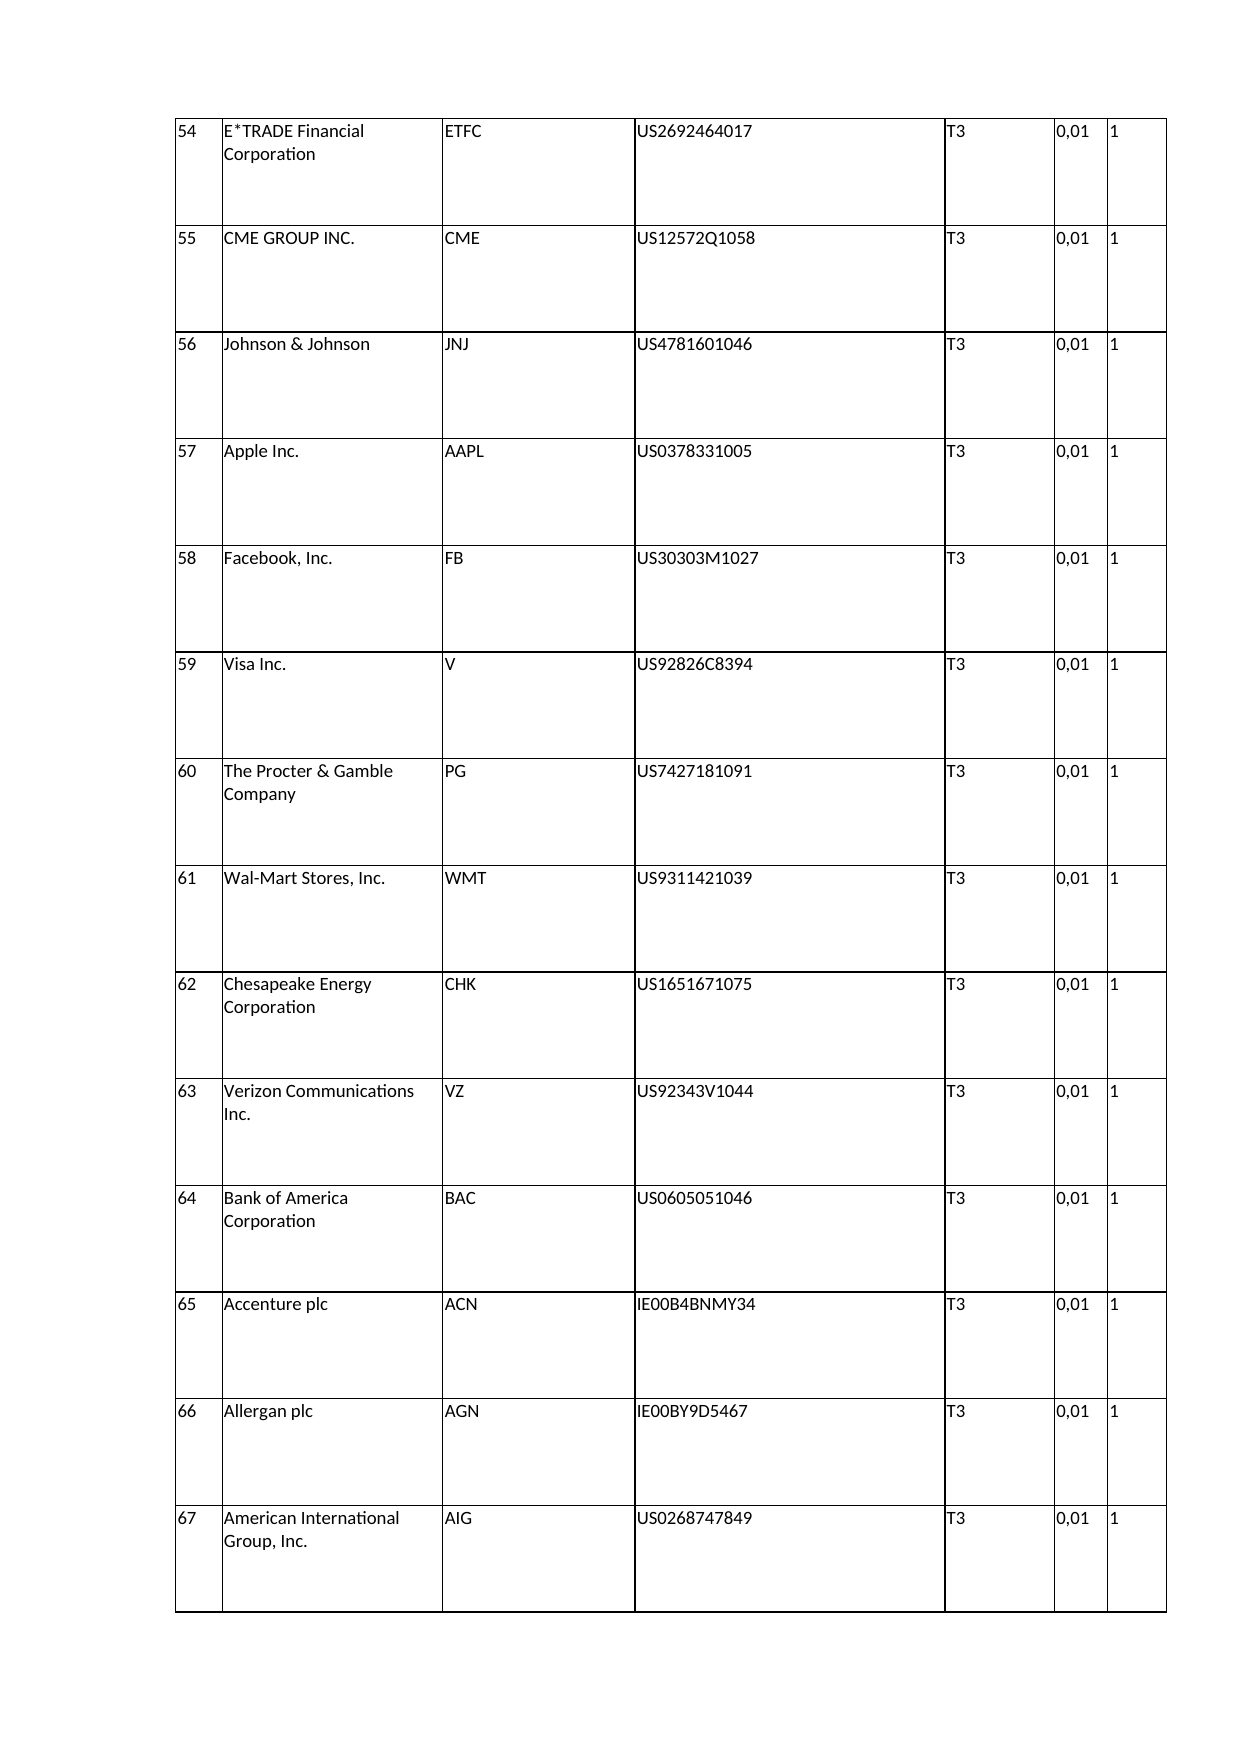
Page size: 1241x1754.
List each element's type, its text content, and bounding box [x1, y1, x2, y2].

table_cell 55 [176, 226, 222, 331]
table_cell US0378331005 [636, 439, 944, 545]
table_cell 0,01 [1055, 439, 1107, 545]
table_cell Accenture plc [223, 1293, 442, 1398]
table_cell 0,01 [1055, 1293, 1107, 1398]
table_cell Т3 [946, 653, 1054, 758]
table_cell Т3 [946, 973, 1054, 1078]
table_cell 1 [1108, 1293, 1166, 1398]
table_cell Т3 [946, 226, 1054, 331]
table_cell FB [443, 546, 634, 651]
table_cell Т3 [946, 1079, 1054, 1185]
table_cell BAC [443, 1186, 634, 1291]
table_cell JNJ [443, 333, 634, 438]
table_cell ETFC [443, 119, 634, 225]
table_cell 66 [176, 1399, 222, 1505]
table_cell 1 [1108, 653, 1166, 758]
table_cell 0,01 [1055, 1506, 1107, 1611]
table_cell Т3 [946, 1399, 1054, 1505]
table_cell US0268747849 [636, 1506, 944, 1611]
table_cell 54 [176, 119, 222, 225]
table_cell ACN [443, 1293, 634, 1398]
table_cell 1 [1108, 439, 1166, 545]
table_cell WMT [443, 866, 634, 971]
table_cell 1 [1108, 1079, 1166, 1185]
table_cell Allergan plc [223, 1399, 442, 1505]
table_cell US92343V1044 [636, 1079, 944, 1185]
table_cell Johnson & Johnson [223, 333, 442, 438]
table_cell 1 [1108, 759, 1166, 865]
table_cell 0,01 [1055, 1079, 1107, 1185]
table_cell Т3 [946, 1293, 1054, 1398]
table_cell US4781601046 [636, 333, 944, 438]
table_cell 0,01 [1055, 226, 1107, 331]
table_cell The Procter & Gamble Company [223, 759, 442, 865]
table_cell 1 [1108, 866, 1166, 971]
table_cell CME GROUP INC. [223, 226, 442, 331]
table_cell V [443, 653, 634, 758]
table_cell Verizon Communications Inc. [223, 1079, 442, 1185]
table_cell 1 [1108, 973, 1166, 1078]
table_cell Т3 [946, 546, 1054, 651]
table_cell US92826C8394 [636, 653, 944, 758]
table_cell 1 [1108, 1186, 1166, 1291]
table_cell 1 [1108, 1399, 1166, 1505]
table_cell IE00BY9D5467 [636, 1399, 944, 1505]
table_cell Visa Inc. [223, 653, 442, 758]
table_cell 0,01 [1055, 119, 1107, 225]
table_cell US7427181091 [636, 759, 944, 865]
table_cell 64 [176, 1186, 222, 1291]
table_cell 61 [176, 866, 222, 971]
table_cell 62 [176, 973, 222, 1078]
table_cell 58 [176, 546, 222, 651]
table_cell 1 [1108, 333, 1166, 438]
table_cell US30303M1027 [636, 546, 944, 651]
table_cell Bank of America Corporation [223, 1186, 442, 1291]
table_cell 59 [176, 653, 222, 758]
table_cell CME [443, 226, 634, 331]
table_cell 0,01 [1055, 759, 1107, 865]
table_cell 60 [176, 759, 222, 865]
table_cell Т3 [946, 439, 1054, 545]
table_cell Wal-Mart Stores, Inc. [223, 866, 442, 971]
table_cell Т3 [946, 333, 1054, 438]
table_cell Facebook, Inc. [223, 546, 442, 651]
table_cell IE00B4BNMY34 [636, 1293, 944, 1398]
table_cell Т3 [946, 119, 1054, 225]
table_cell US1651671075 [636, 973, 944, 1078]
table_cell 67 [176, 1506, 222, 1611]
table_cell Chesapeake Energy Corporation [223, 973, 442, 1078]
table_cell 0,01 [1055, 546, 1107, 651]
table_cell Т3 [946, 759, 1054, 865]
table_cell CHK [443, 973, 634, 1078]
table_cell 63 [176, 1079, 222, 1185]
table_cell Т3 [946, 866, 1054, 971]
table_cell 0,01 [1055, 973, 1107, 1078]
table_cell 56 [176, 333, 222, 438]
table_cell 0,01 [1055, 653, 1107, 758]
table_cell US0605051046 [636, 1186, 944, 1291]
table_cell 1 [1108, 119, 1166, 225]
table_cell AGN [443, 1399, 634, 1505]
table_cell 1 [1108, 1506, 1166, 1611]
table_cell AIG [443, 1506, 634, 1611]
table_cell American International Group, Inc. [223, 1506, 442, 1611]
table_cell 57 [176, 439, 222, 545]
table_cell 0,01 [1055, 1399, 1107, 1505]
table_cell PG [443, 759, 634, 865]
table_cell US2692464017 [636, 119, 944, 225]
table_cell US12572Q1058 [636, 226, 944, 331]
table_cell Apple Inc. [223, 439, 442, 545]
table_cell 65 [176, 1293, 222, 1398]
table_cell 0,01 [1055, 1186, 1107, 1291]
table_cell Т3 [946, 1186, 1054, 1291]
table_cell 1 [1108, 546, 1166, 651]
table_cell 1 [1108, 226, 1166, 331]
table_cell 0,01 [1055, 333, 1107, 438]
table_cell 0,01 [1055, 866, 1107, 971]
table_cell VZ [443, 1079, 634, 1185]
table_cell E*TRADE Financial Corporation [223, 119, 442, 225]
table_cell AAPL [443, 439, 634, 545]
table_cell US9311421039 [636, 866, 944, 971]
table_cell Т3 [946, 1506, 1054, 1611]
